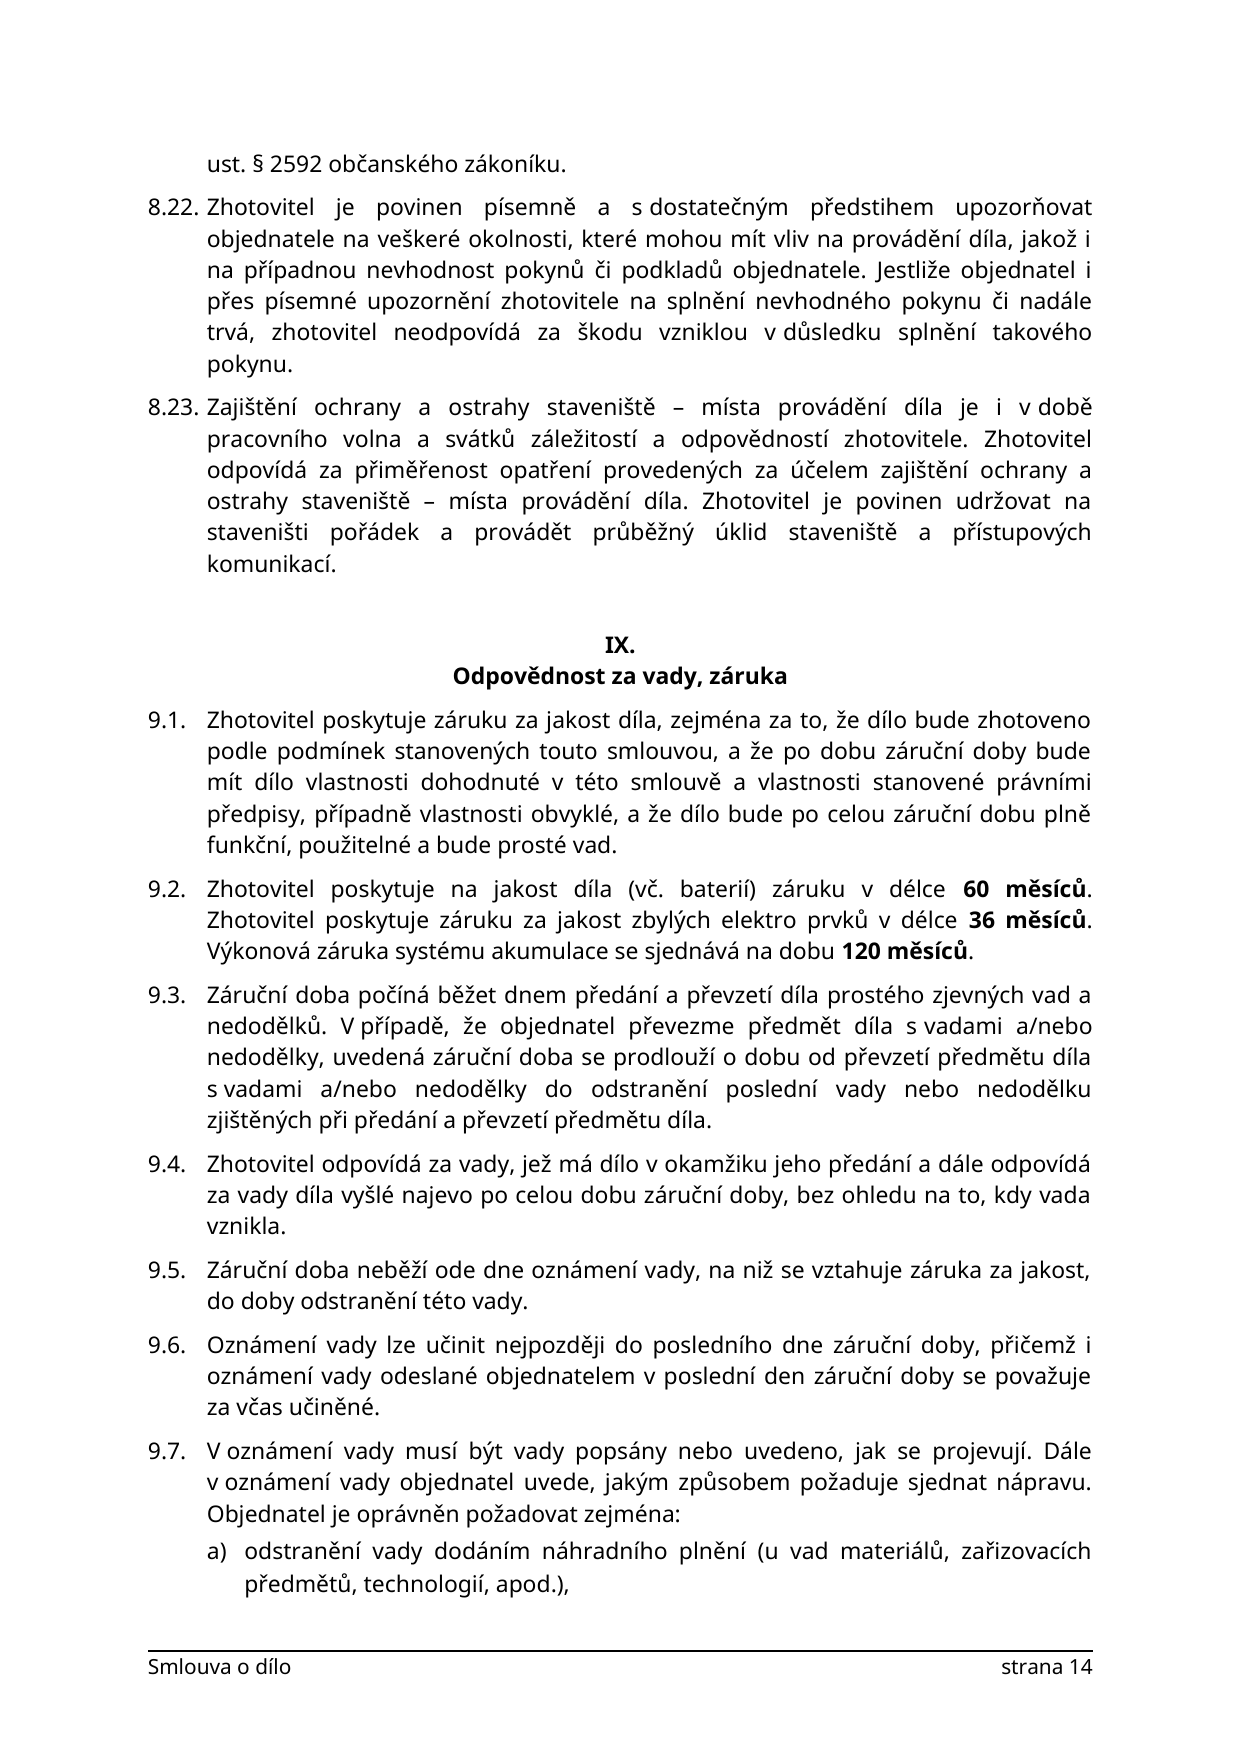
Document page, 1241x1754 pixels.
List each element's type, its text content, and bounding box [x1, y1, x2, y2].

list Oznámení vady lze učinit nejpozději do posledního dne záruční doby, přičemž i oznámení vady odeslané objednatelem v poslední den záruční doby se považuje za včas učiněné. [148, 1329, 1093, 1423]
list V oznámení vady musí být vady popsány nebo uvedeno, jak se projevují. Dále v oznámení vady objednatel uvede, jakým způsobem požaduje sjednat nápravu. Objednatel je oprávněn požadovat zejména: [148, 1435, 1093, 1529]
text Odpovědnost za vady, záruka [148, 660, 1093, 691]
list Zhotovitel poskytuje záruku za jakost díla, zejména za to, že dílo bude zhotoveno podle podmínek stanovených touto smlouvou, a že po dobu záruční doby bude mít dílo vlastnosti dohodnuté v této smlouvě a vlastnosti stanovené právními předpisy, případně vlastnosti obvyklé, a že dílo bude po celou záruční dobu plně funkční, použitelné a bude prosté vad. [148, 704, 1093, 860]
list Záruční doba počíná běžet dnem předání a převzetí díla prostého zjevných vad a nedodělků. V případě, že objednatel převezme předmět díla s vadami a/nebo nedodělky, uvedená záruční doba se prodlouží o dobu od převzetí předmětu díla s vadami a/nebo nedodělky do odstranění poslední vady nebo nedodělku zjištěných při předání a převzetí předmětu díla. [148, 979, 1093, 1135]
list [148, 148, 1093, 179]
list Záruční doba neběží ode dne oznámení vady, na niž se vztahuje záruka za jakost, do doby odstranění této vady. [148, 1254, 1093, 1316]
list Zhotovitel poskytuje na jakost díla (vč. baterií) záruku v délce 60 měsíců. Zhotovitel poskytuje záruku za jakost zbylých elektro prvků v délce 36 měsíců. Výkonová záruka systému akumulace se sjednává na dobu 120 měsíců. [148, 873, 1093, 966]
list odstranění vady dodáním náhradního plnění (u vad materiálů, zařizovacích předmětů, technologií, apod.), [207, 1535, 1093, 1599]
list Zhotovitel odpovídá za vady, jež má dílo v okamžiku jeho předání a dále odpovídá za vady díla vyšlé najevo po celou dobu záruční doby, bez ohledu na to, kdy vada vznikla. [148, 1148, 1093, 1241]
list Zhotovitel je povinen písemně a s dostatečným předstihem upozorňovat objednatele na veškeré okolnosti, které mohou mít vliv na provádění díla, jakož i na případnou nevhodnost pokynů či podkladů objednatele. Jestliže objednatel i přes písemné upozornění zhotovitele na splnění nevhodného pokynu či nadále trvá, zhotovitel neodpovídá za škodu vzniklou v důsledku splnění takového pokynu. [148, 191, 1093, 379]
text IX. [148, 629, 1093, 660]
list Zajištění ochrany a ostrahy staveniště – místa provádění díla je i v době pracovního volna a svátků záležitostí a odpovědností zhotovitele. Zhotovitel odpovídá za přiměřenost opatření provedených za účelem zajištění ochrany a ostrahy staveniště – místa provádění díla. Zhotovitel je povinen udržovat na staveništi pořádek a provádět průběžný úklid staveniště a přístupových komunikací. [148, 391, 1093, 579]
